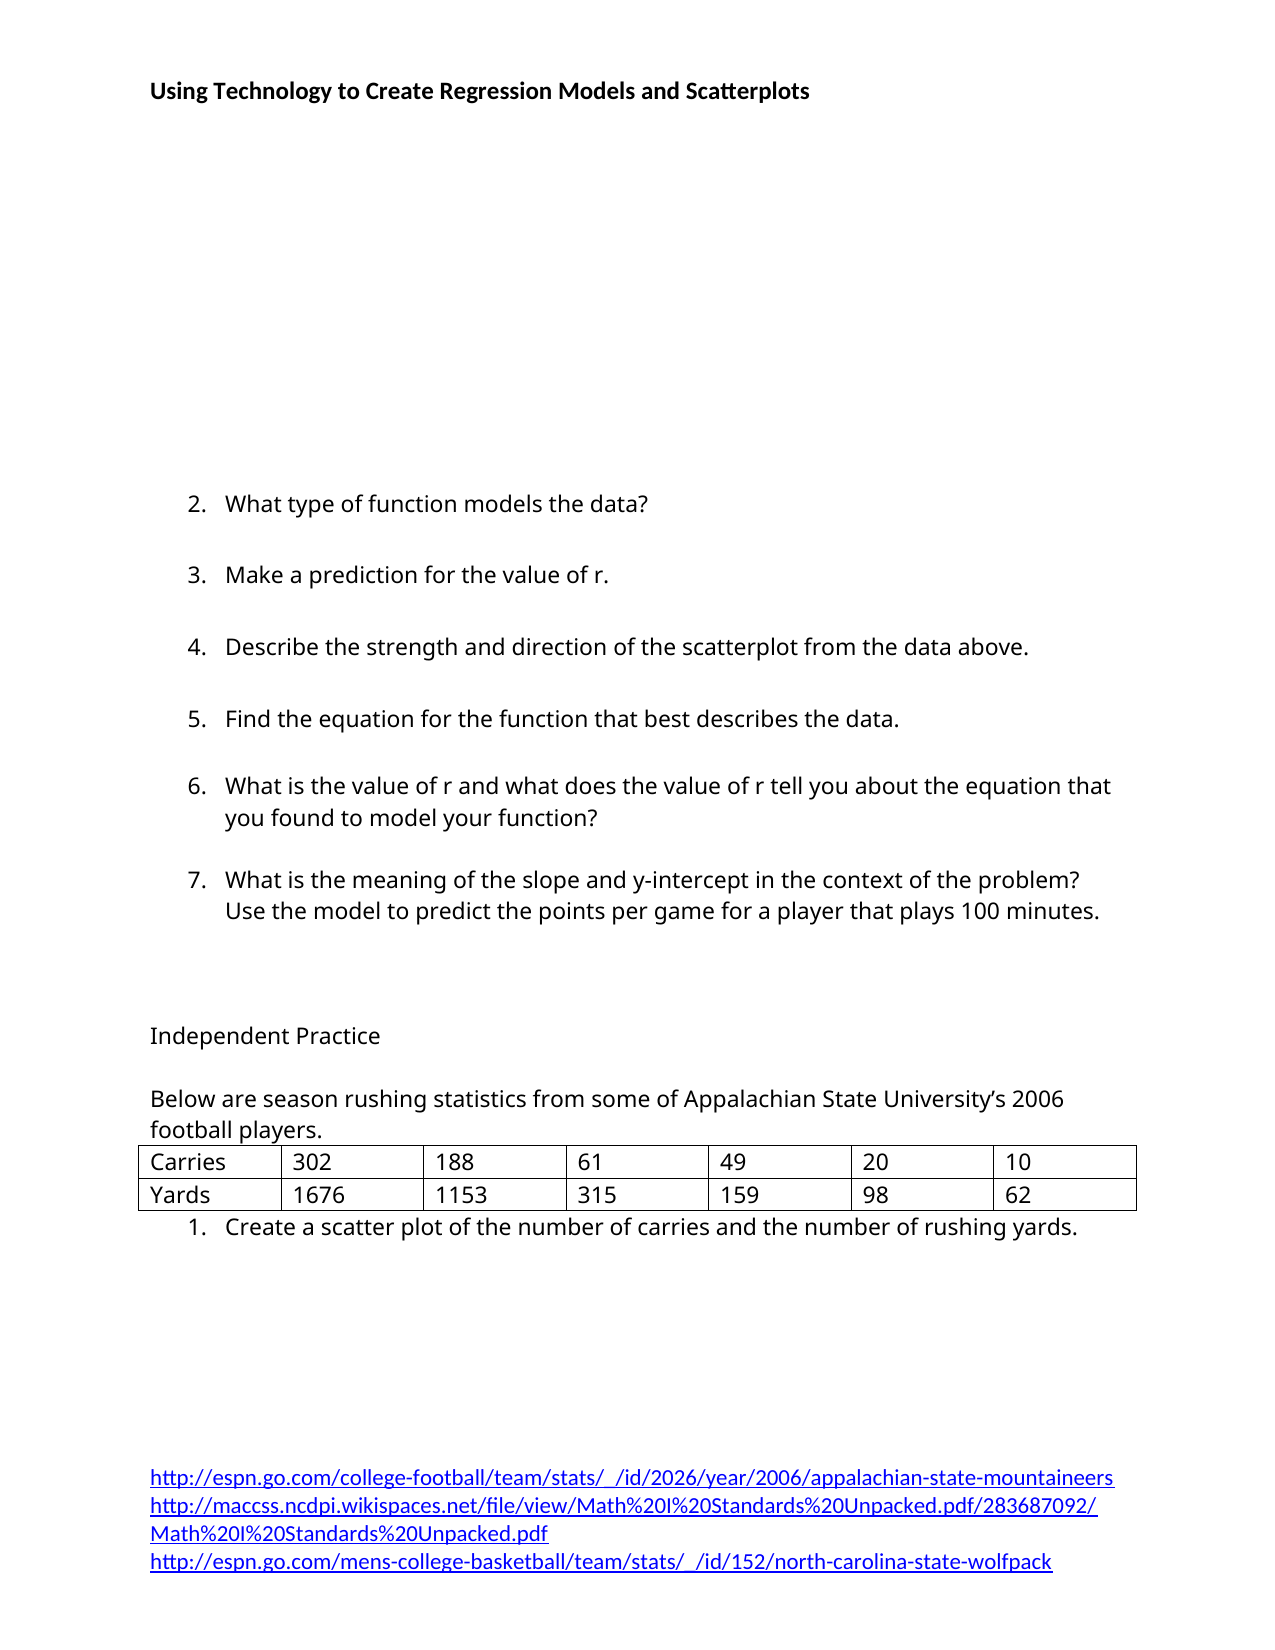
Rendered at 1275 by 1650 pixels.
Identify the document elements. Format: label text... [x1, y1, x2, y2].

text Below are season rushing statistics from some of Appalachian State University’s 2006 football players. [150, 1083, 1125, 1145]
table_header 302 [282, 1146, 423, 1178]
table_cell 98 [852, 1179, 993, 1210]
table_cell 159 [709, 1179, 851, 1210]
list Make a prediction for the value of r. [187, 559, 1125, 591]
list Describe the strength and direction of the scatterplot from the data above. [187, 631, 1125, 662]
table_cell 1153 [424, 1179, 566, 1210]
table_header 10 [994, 1146, 1136, 1178]
list What type of function models the data? [187, 487, 1125, 519]
table_header 61 [567, 1146, 708, 1178]
table_header 20 [852, 1146, 993, 1178]
table_cell Yards [139, 1179, 281, 1210]
table_header 49 [709, 1146, 851, 1178]
table_cell 315 [567, 1179, 708, 1210]
list Find the equation for the function that best describes the data. [187, 703, 1125, 734]
table_cell 1676 [282, 1179, 423, 1210]
table_cell 62 [994, 1179, 1136, 1210]
table_header 188 [424, 1146, 566, 1178]
list What is the value of r and what does the value of r tell you about the equation that you found to model your function? [187, 770, 1125, 833]
list Create a scatter plot of the number of carries and the number of rushing yards. [187, 1211, 1125, 1242]
table_header Carries [139, 1146, 281, 1178]
list What is the meaning of the slope and y-intercept in the context of the problem? Use the model to predict the points per game for a player that plays 100 minutes. [187, 864, 1125, 927]
text Independent Practice [150, 1020, 1125, 1052]
